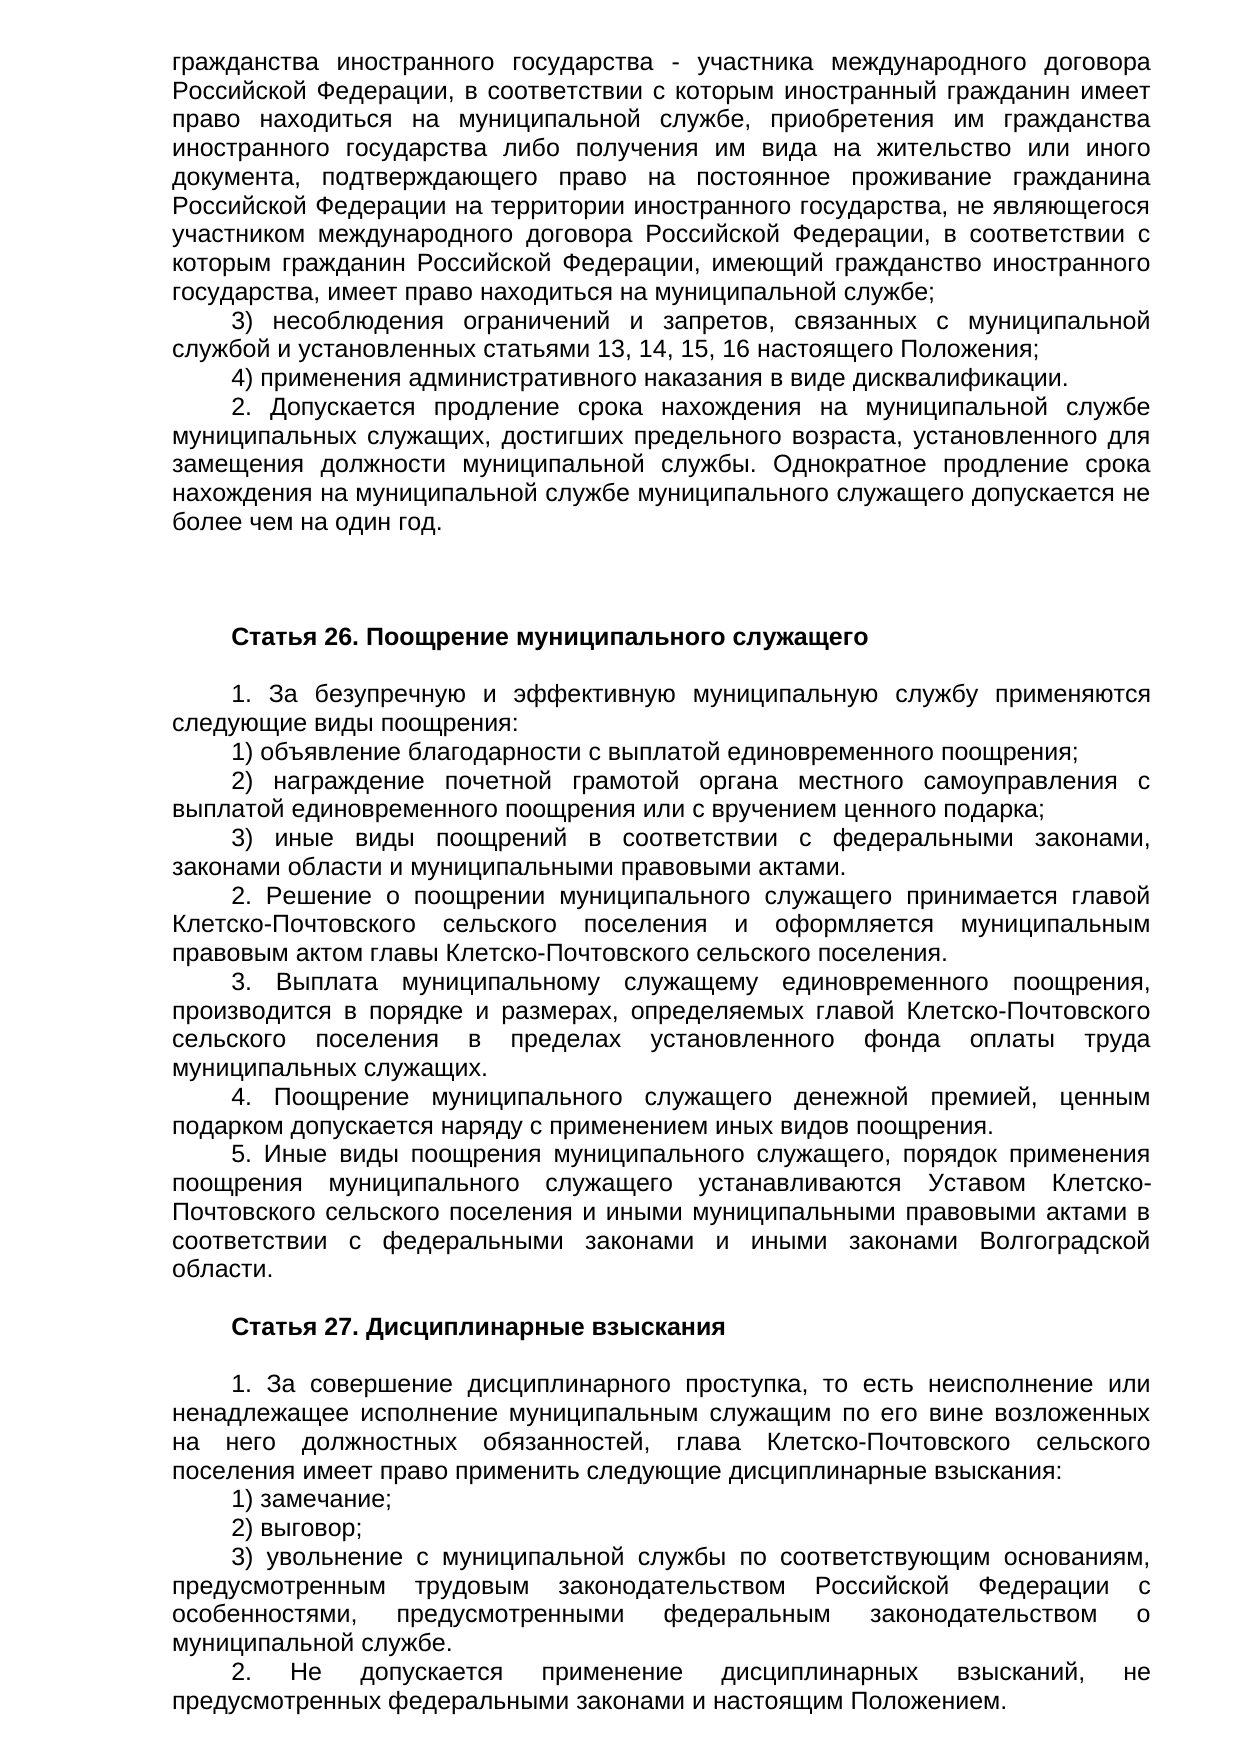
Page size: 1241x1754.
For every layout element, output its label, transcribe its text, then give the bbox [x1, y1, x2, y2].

text 2. Решение о поощрении муниципального служащего принимается главой Клетско-Почтовского сельского поселения и оформляется муниципальным правовым актом главы Клетско-Почтовского сельского поселения. [172, 881, 1152, 967]
text Статья 26. Поощрение муниципального служащего [172, 622, 1152, 651]
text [172, 47, 1152, 306]
text 1) замечание; [172, 1484, 1152, 1513]
text 3) увольнение с муниципальной службы по соответствующим основаниям, предусмотренным трудовым законодательством Российской Федерации с особенностями, предусмотренными федеральным законодательством о муниципальной службе. [172, 1542, 1152, 1657]
text 1. За совершение дисциплинарного проступка, то есть неисполнение или ненадлежащее исполнение муниципальным служащим по его вине возложенных на него должностных обязанностей, глава Клетско-Почтовского сельского поселения имеет право применить следующие дисциплинарные взыскания: [172, 1369, 1152, 1484]
text 2) награждение почетной грамотой органа местного самоуправления с выплатой единовременного поощрения или с вручением ценного подарка; [172, 766, 1152, 823]
text Статья 27. Дисциплинарные взыскания [172, 1312, 1152, 1341]
text 2) выговор; [172, 1513, 1152, 1542]
text 3. Выплата муниципальному служащему единовременного поощрения, производится в порядке и размерах, определяемых главой Клетско-Почтовского сельского поселения в пределах установленного фонда оплаты труда муниципальных служащих. [172, 967, 1152, 1082]
text 1) объявление благодарности с выплатой единовременного поощрения; [172, 737, 1152, 766]
text 2. Допускается продление срока нахождения на муниципальной службе муниципальных служащих, достигших предельного возраста, установленного для замещения должности муниципальной службы. Однократное продление срока нахождения на муниципальной службе муниципального служащего допускается не более чем на один год. [172, 392, 1152, 536]
text 4) применения административного наказания в виде дисквалификации. [172, 363, 1152, 392]
text 4. Поощрение муниципального служащего денежной премией, ценным подарком допускается наряду с применением иных видов поощрения. [172, 1082, 1152, 1139]
text 3) несоблюдения ограничений и запретов, связанных с муниципальной службой и установленных статьями 13, 14, 15, 16 настоящего Положения; [172, 306, 1152, 363]
text 3) иные виды поощрений в соответствии с федеральными законами, законами области и муниципальными правовыми актами. [172, 823, 1152, 881]
text 1. За безупречную и эффективную муниципальную службу применяются следующие виды поощрения: [172, 679, 1152, 737]
text 2. Не допускается применение дисциплинарных взысканий, не предусмотренных федеральными законами и настоящим Положением. [172, 1657, 1152, 1714]
text 5. Иные виды поощрения муниципального служащего, порядок применения поощрения муниципального служащего устанавливаются Уставом Клетско-Почтовского сельского поселения и иными муниципальными правовыми актами в соответствии с федеральными законами и иными законами Волгоградской области. [172, 1139, 1152, 1283]
